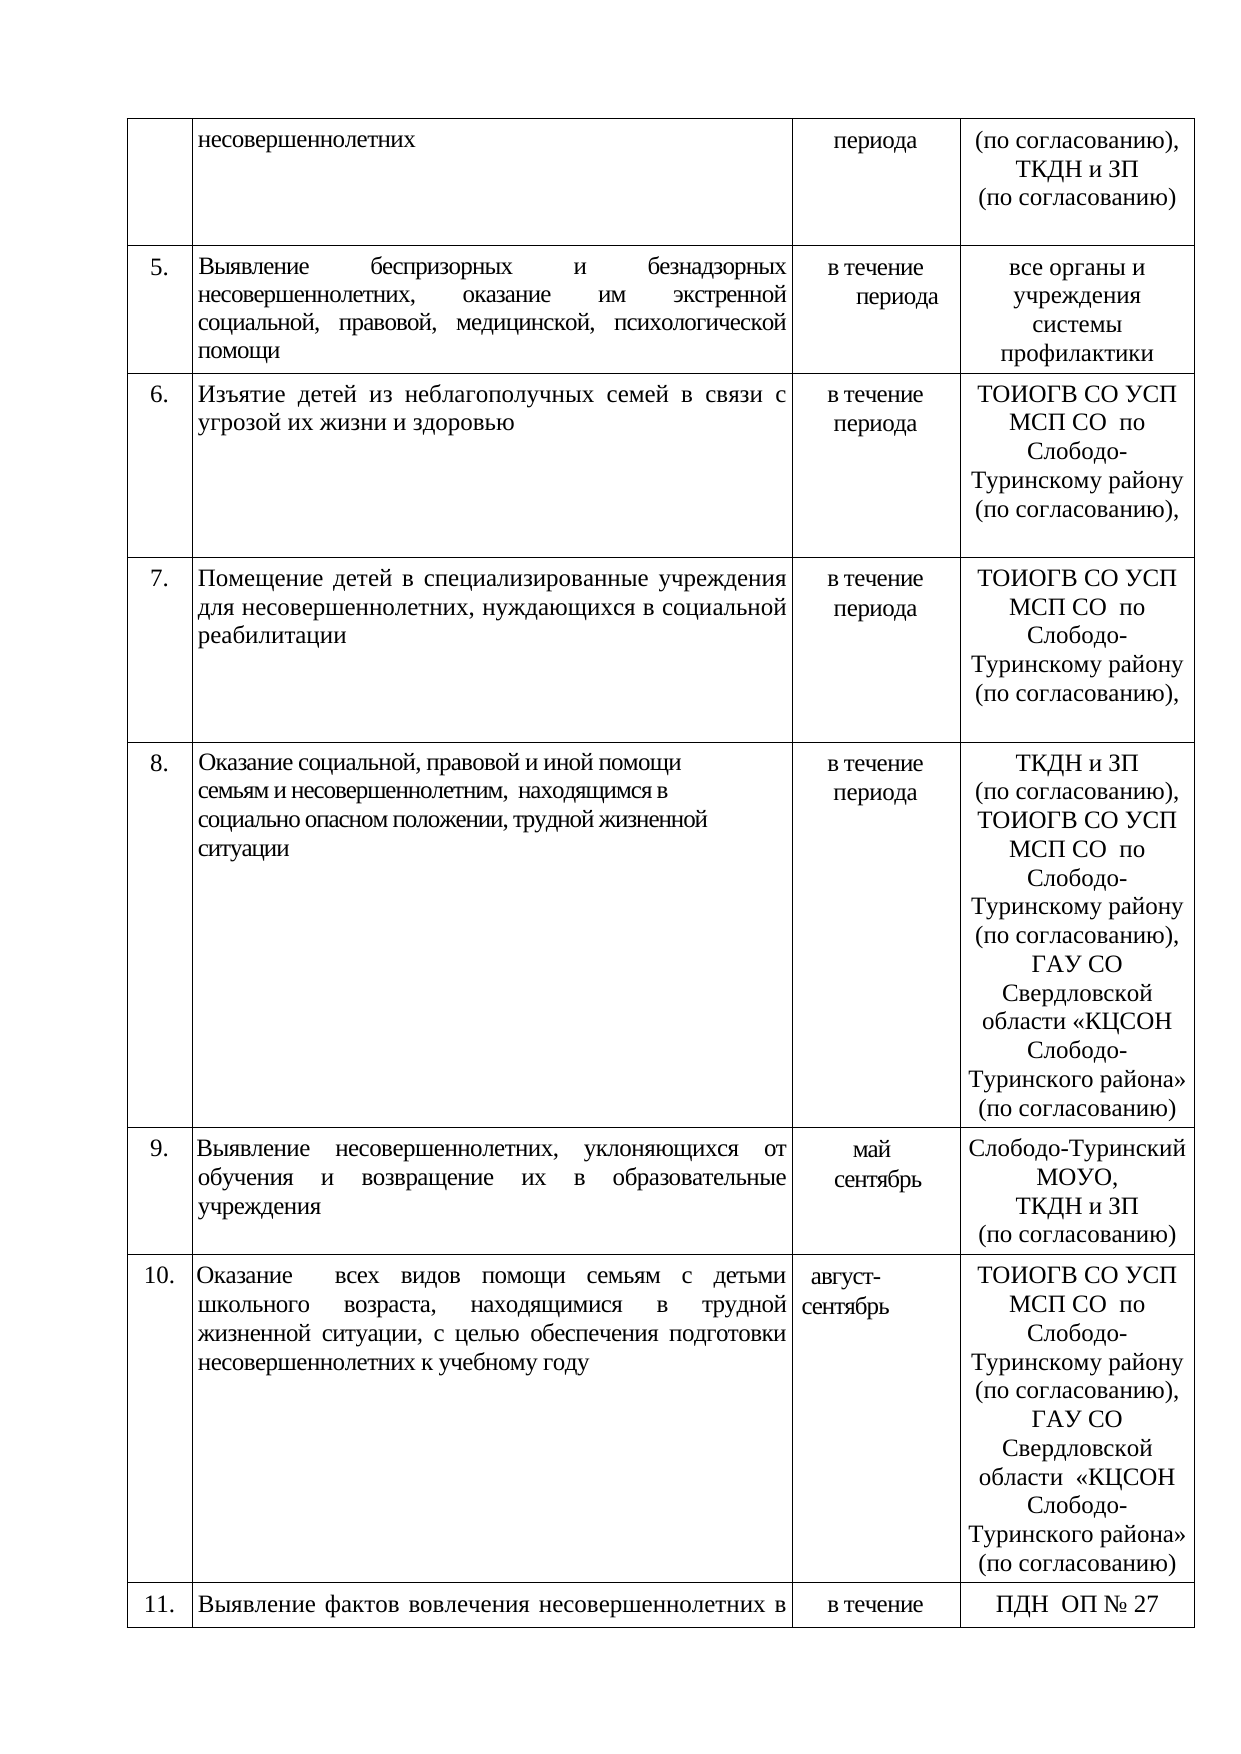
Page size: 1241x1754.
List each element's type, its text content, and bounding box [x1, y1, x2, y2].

table_cell 10. [128, 1255, 192, 1582]
table_cell в течение периода [793, 119, 960, 245]
table_cell в течение периода [793, 743, 960, 1127]
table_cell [193, 119, 792, 245]
table_cell Слободо-Туринский МОУО, ТКДН и ЗП (по согласованию) [961, 1128, 1194, 1254]
table_cell ТОИОГВ СО УСП МСП СО по Слободо-Туринскому району (по согласованию), ГАУ СО Свердловской области «КЦСОН Слободо-Туринского района» (по согласованию) [961, 1255, 1194, 1582]
table_cell Оказание всех видов помощи семьям с детьми школьного возраста, находящимися в трудной жизненной ситуации, с целью обеспечения подготовки несовершеннолетних к учебному году [193, 1255, 792, 1582]
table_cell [961, 1583, 1194, 1627]
table_cell Выявление несовершеннолетних, уклоняющихся от обучения и возвращение их в образовательные учреждения [193, 1128, 792, 1254]
table_cell Оказание социальной, правовой и иной помощи семьям и несовершеннолетним, находящимся в социально опасном положении, трудной жизненной ситуации [193, 743, 792, 1127]
table_cell 6. [128, 374, 192, 557]
table_cell 7. [128, 558, 192, 741]
table_cell Выявление беспризорных и безнадзорных несовершеннолетних, оказание им экстренной социальной, правовой, медицинской, психологической помощи [193, 246, 792, 372]
table_cell 5. [128, 246, 192, 372]
table_cell в течение периода [793, 1583, 960, 1627]
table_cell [193, 1583, 792, 1627]
table_cell в течение периода [793, 558, 960, 741]
table_cell все органы и учреждения системы профилактики [961, 246, 1194, 372]
table_cell 4. [128, 119, 192, 245]
table_cell Изъятие детей из неблагополучных семей в связи с угрозой их жизни и здоровью [193, 374, 792, 557]
table_cell май сентябрь [793, 1128, 960, 1254]
table_cell август-сентябрь [793, 1255, 960, 1582]
table_cell 11. [128, 1583, 192, 1627]
table_cell в течение периода [793, 246, 960, 372]
table_cell 9. [128, 1128, 192, 1254]
table_cell ТКДН и ЗП (по согласованию), ТОИОГВ СО УСП МСП СО по Слободо-Туринскому району (по согласованию), ГАУ СО Свердловской области «КЦСОН Слободо-Туринского района» (по согласованию) [961, 743, 1194, 1127]
table_cell Помещение детей в специализированные учреждения для несовершеннолетних, нуждающихся в социальной реабилитации [193, 558, 792, 741]
table_cell 8. [128, 743, 192, 1127]
table_cell ТОИОГВ СО УСП МСП СО по Слободо-Туринскому району (по согласованию), [961, 374, 1194, 557]
table_cell ТОИОГВ СО УСП МСП СО по Слободо-Туринскому району (по согласованию), [961, 558, 1194, 741]
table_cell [961, 119, 1194, 245]
table_cell в течение периода [793, 374, 960, 557]
